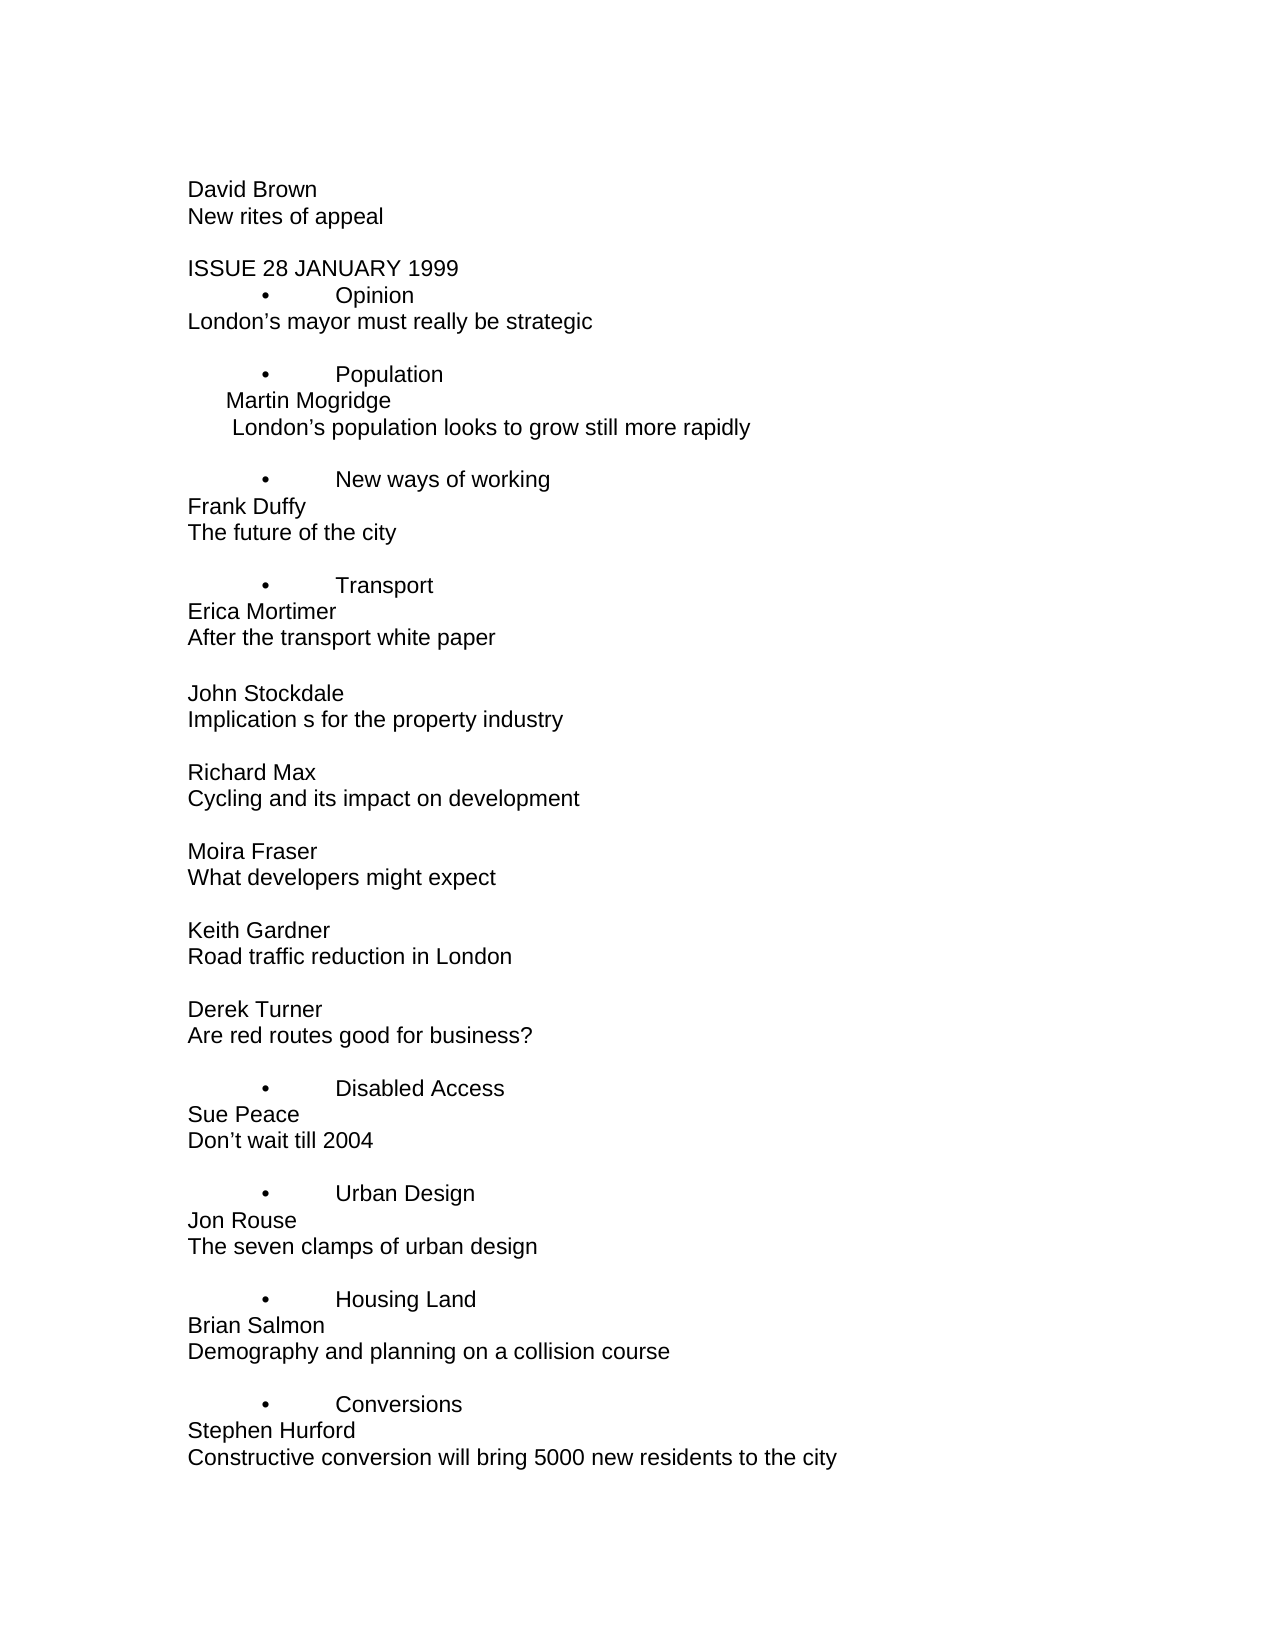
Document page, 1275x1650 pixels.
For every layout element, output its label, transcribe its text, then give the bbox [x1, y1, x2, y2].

text • New ways of working [187, 466, 1087, 493]
text What developers might expect [187, 864, 1087, 890]
text Don’t wait till 2004 [187, 1127, 1087, 1154]
text Road traffic reduction in London [187, 943, 1087, 969]
text • Transport [187, 572, 1087, 598]
text Demography and planning on a collision course [187, 1338, 1087, 1365]
text John Stockdale [187, 679, 1087, 706]
text Keith Gardner [187, 917, 1087, 943]
text Cycling and its impact on development [187, 785, 1087, 811]
text • Conversions [187, 1391, 1087, 1417]
text New rites of appeal [187, 203, 1087, 229]
text Jon Rouse [187, 1207, 1087, 1233]
text Implication s for the property industry [187, 706, 1087, 732]
text Derek Turner [187, 996, 1087, 1022]
text After the transport white paper [187, 624, 1087, 651]
text Erica Mortimer [187, 598, 1087, 624]
text Martin Mogridge [187, 387, 1087, 413]
text • Urban Design [187, 1180, 1087, 1207]
text Are red routes good for business? [187, 1022, 1087, 1048]
text • Population [187, 361, 1087, 387]
text The seven clamps of urban design [187, 1233, 1087, 1259]
text David Brown [187, 176, 1087, 203]
text Brian Salmon [187, 1312, 1087, 1338]
text ISSUE 28 JANUARY 1999 [187, 255, 1087, 282]
text London’s population looks to grow still more rapidly [187, 413, 1087, 440]
text Constructive conversion will bring 5000 new residents to the city [187, 1444, 1087, 1470]
text Stephen Hurford [187, 1417, 1087, 1444]
text Richard Max [187, 758, 1087, 785]
text London’s mayor must really be strategic [187, 308, 1087, 334]
text Frank Duffy [187, 493, 1087, 519]
text • Housing Land [187, 1286, 1087, 1312]
text • Disabled Access [187, 1075, 1087, 1101]
text Moira Fraser [187, 838, 1087, 864]
text The future of the city [187, 519, 1087, 545]
text Sue Peace [187, 1101, 1087, 1127]
text • Opinion [187, 282, 1087, 308]
